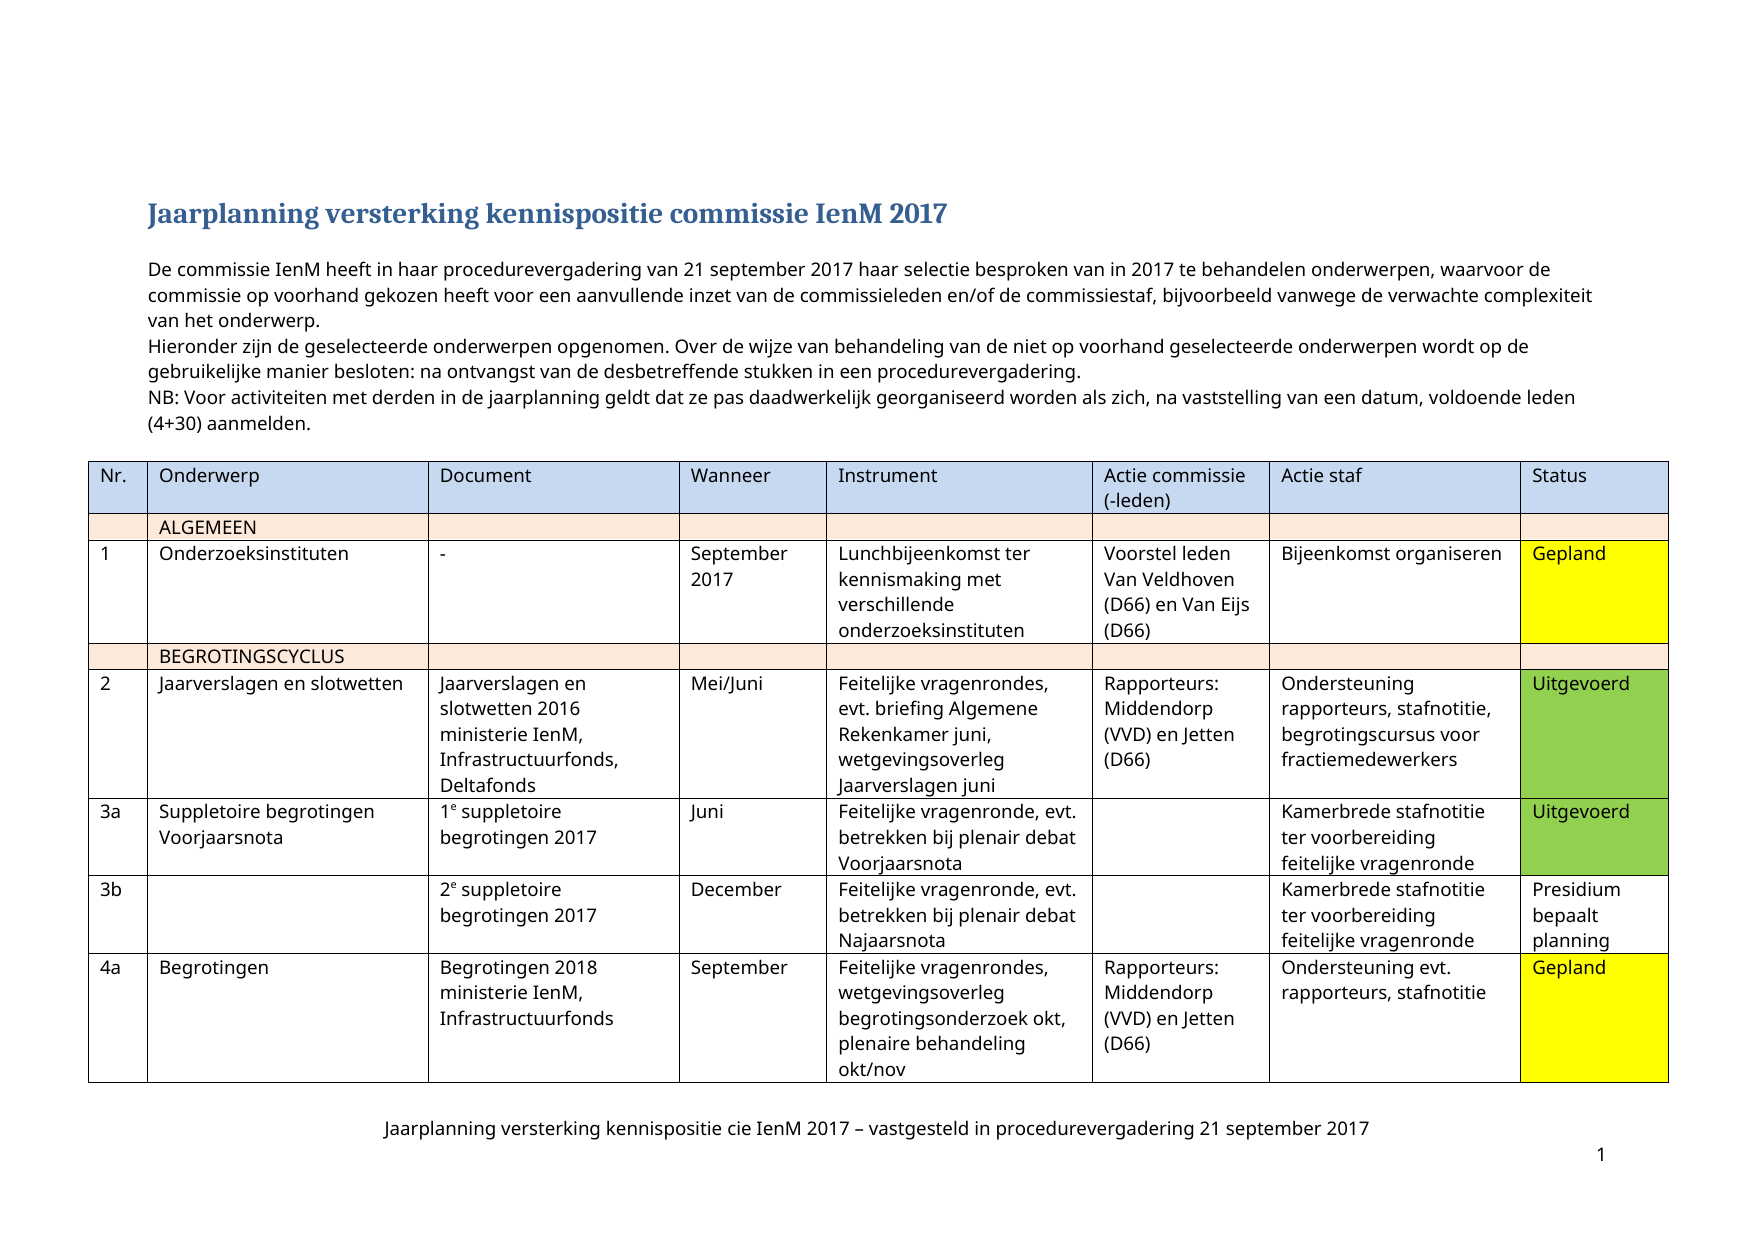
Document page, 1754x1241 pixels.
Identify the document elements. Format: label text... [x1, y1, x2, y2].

table_cell BEGROTINGSCYCLUS [148, 644, 428, 669]
table_cell Uitgevoerd [1521, 670, 1668, 798]
text De commissie IenM heeft in haar procedurevergadering van 21 september 2017 haar selectie besproken van in 2017 te behandelen onderwerpen, waarvoor de commissie op voorhand gekozen heeft voor een aanvullende inzet van de commissieleden en/of de commissiestaf, bijvoorbeeld vanwege de verwachte complexiteit van het onderwerp. [148, 257, 1606, 333]
table_cell [827, 514, 1092, 539]
table_header Wanneer [680, 462, 826, 513]
table_cell Jaarverslagen en slotwetten [148, 670, 428, 798]
table_cell Voorstel leden Van Veldhoven (D66) en Van Eijs (D66) [1093, 541, 1269, 643]
table_cell 1 [89, 541, 147, 643]
table_cell Rapporteurs: Middendorp (VVD) en Jetten (D66) [1093, 670, 1269, 798]
table_header Status [1521, 462, 1668, 513]
table_cell Lunchbijeenkomst ter kennismaking met verschillende onderzoeksinstituten [827, 541, 1092, 643]
table_cell 2 [89, 670, 147, 798]
table_cell [1270, 514, 1520, 539]
table_header Actie staf [1270, 462, 1520, 513]
subtitle Jaarplanning versterking kennispositie commissie IenM 2017 [148, 198, 1606, 231]
table_cell [1093, 514, 1269, 539]
table_cell Suppletoire begrotingen Voorjaarsnota [148, 799, 428, 875]
table_cell [89, 514, 147, 539]
table_cell Uitgevoerd [1521, 799, 1668, 875]
table_cell Feitelijke vragenronde, evt. betrekken bij plenair debat Najaarsnota [827, 876, 1092, 953]
table_cell December [680, 876, 826, 953]
table_cell 3b [89, 876, 147, 953]
table_cell Feitelijke vragenrondes, evt. briefing Algemene Rekenkamer juni, wetgevingsoverleg Jaarverslagen juni [827, 670, 1092, 798]
table_cell [1093, 644, 1269, 669]
table_cell Ondersteuning evt. rapporteurs, stafnotitie [1270, 954, 1520, 1082]
table_cell Mei/Juni [680, 670, 826, 798]
table_cell Juni [680, 799, 826, 875]
table_header Onderwerp [148, 462, 428, 513]
table_cell [429, 514, 679, 539]
table_cell Feitelijke vragenrondes, wetgevingsoverleg begrotingsonderzoek okt, plenaire behandeling okt/nov [827, 954, 1092, 1082]
table_cell 4a [89, 954, 147, 1082]
table_cell [89, 644, 147, 669]
table_cell 1e suppletoire begrotingen 2017 [429, 799, 679, 875]
table_cell Kamerbrede stafnotitie ter voorbereiding feitelijke vragenronde [1270, 799, 1520, 875]
table_cell [1093, 799, 1269, 875]
table_cell Gepland [1521, 954, 1668, 1082]
table_cell [1521, 644, 1668, 669]
table_cell [680, 644, 826, 669]
table_cell Jaarverslagen en slotwetten 2016 ministerie IenM, Infrastructuurfonds, Deltafonds [429, 670, 679, 798]
table_header Nr. [89, 462, 147, 513]
table_cell Bijeenkomst organiseren [1270, 541, 1520, 643]
table_cell September 2017 [680, 541, 826, 643]
text Hieronder zijn de geselecteerde onderwerpen opgenomen. Over de wijze van behandeling van de niet op voorhand geselecteerde onderwerpen wordt op de gebruikelijke manier besloten: na ontvangst van de desbetreffende stukken in een procedurevergadering. [148, 333, 1606, 384]
table_cell Feitelijke vragenronde, evt. betrekken bij plenair debat Voorjaarsnota [827, 799, 1092, 875]
table_cell Gepland [1521, 541, 1668, 643]
table_cell [148, 876, 428, 953]
table_cell 2e suppletoire begrotingen 2017 [429, 876, 679, 953]
table_cell [680, 514, 826, 539]
text NB: Voor activiteiten met derden in de jaarplanning geldt dat ze pas daadwerkelijk georganiseerd worden als zich, na vaststelling van een datum, voldoende leden (4+30) aanmelden. [148, 384, 1606, 435]
table_cell [429, 644, 679, 669]
table_cell Rapporteurs: Middendorp (VVD) en Jetten (D66) [1093, 954, 1269, 1082]
table_cell 3a [89, 799, 147, 875]
table_header Instrument [827, 462, 1092, 513]
table_cell [1093, 876, 1269, 953]
table_cell - [429, 541, 679, 643]
table_cell September [680, 954, 826, 1082]
table_cell Onderzoeksinstituten [148, 541, 428, 643]
table_cell Presidium bepaalt planning [1521, 876, 1668, 953]
table_cell Begrotingen 2018 ministerie IenM, Infrastructuurfonds [429, 954, 679, 1082]
table_cell [1270, 644, 1520, 669]
table_cell [1521, 514, 1668, 539]
table_cell Begrotingen [148, 954, 428, 1082]
table_cell Ondersteuning rapporteurs, stafnotitie, begrotingscursus voor fractiemedewerkers [1270, 670, 1520, 798]
table_cell ALGEMEEN [148, 514, 428, 539]
table_header Document [429, 462, 679, 513]
table_header Actie commissie (-leden) [1093, 462, 1269, 513]
table_cell Kamerbrede stafnotitie ter voorbereiding feitelijke vragenronde [1270, 876, 1520, 953]
table_cell [827, 644, 1092, 669]
